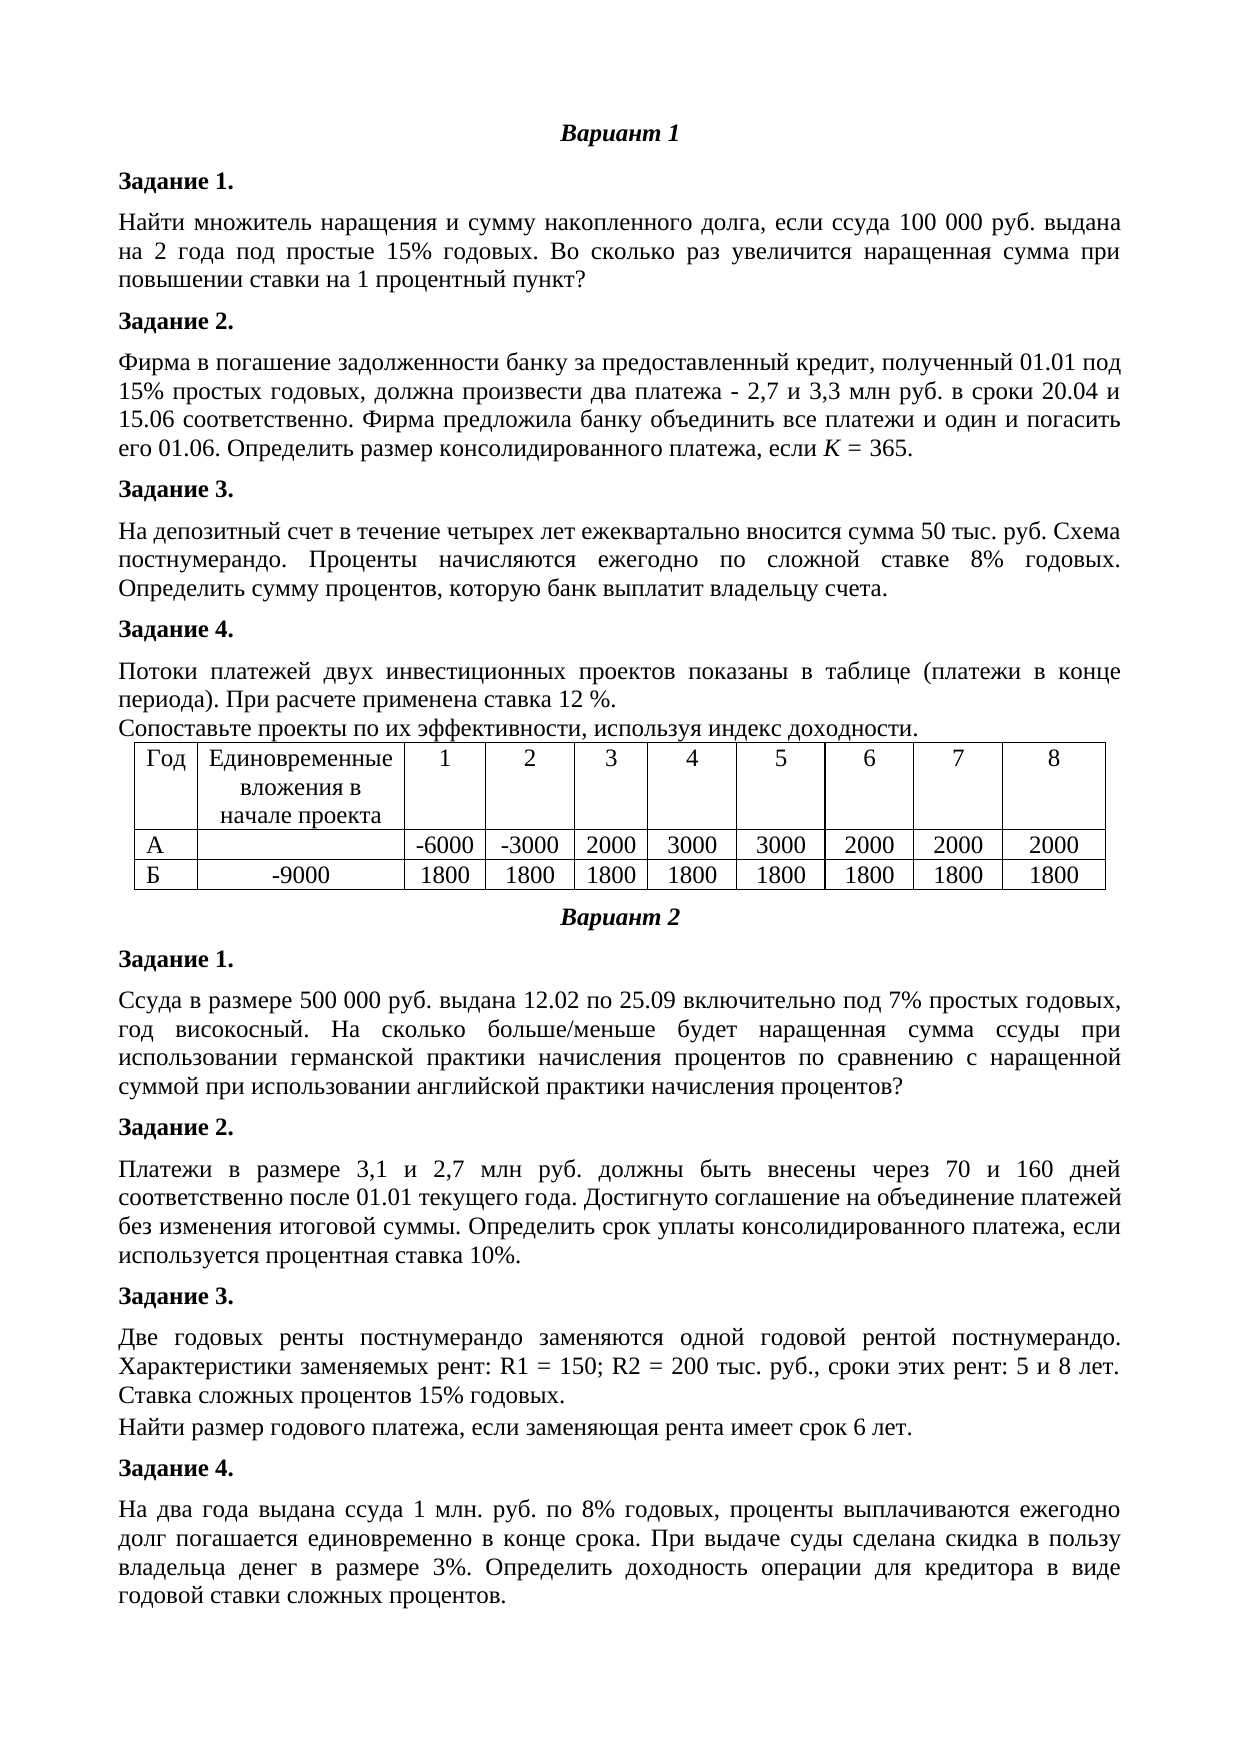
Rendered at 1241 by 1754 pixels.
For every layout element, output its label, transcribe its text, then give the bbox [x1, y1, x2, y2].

text Задание 2. [118, 1112, 1122, 1141]
table_cell 2000 [914, 830, 1002, 859]
text Найти размер годового платежа, если заменяющая рента имеет срок 6 лет. [118, 1412, 1122, 1440]
text Ссуда в размере 500 000 руб. выдана 12.02 по 25.09 включительно под 7% простых годовых, год високосный. На сколько больше/меньше будет наращенная сумма ссуды при использовании германской практики начисления процентов по сравнению с наращенной суммой при использовании английской практики начисления процентов? [118, 985, 1122, 1100]
table_cell 1800 [826, 860, 913, 889]
table_cell 2000 [1003, 830, 1105, 859]
text На два года выдана ссуда 1 млн. руб. по 8% годовых, проценты выплачиваются ежегодно долг погашается единовременно в конце срока. При выдаче суды сделана скидка в пользу владельца денег в размере 3%. Определить доходность операции для кредитора в виде годовой ставки сложных процентов. [118, 1494, 1122, 1609]
text Две годовых ренты постнумерандо заменяются одной годовой рентой постнумерандо. Характеристики заменяемых рент: R1 = 150; R2 = 200 тыс. руб., сроки этих рент: 5 и 8 лет. Ставка сложных процентов 15% годовых. [118, 1322, 1122, 1409]
table_cell 3000 [648, 830, 736, 859]
table_cell 1800 [486, 860, 574, 889]
table_cell 1800 [914, 860, 1002, 889]
table_cell 1800 [648, 860, 736, 889]
text Задание 3. [118, 474, 1122, 503]
text Фирма в погашение задолженности банку за предоставленный кредит, полученный 01.01 под 15% простых годовых, должна произвести два платежа - 2,7 и 3,3 млн руб. в сроки 20.04 и 15.06 соответственно. Фирма предложила банку объединить все платежи и один и погасить его 01.06. Определить размер консолидированного платежа, если К = 365. [118, 347, 1122, 462]
text Задание 1. [118, 166, 1122, 194]
table_cell -3000 [486, 830, 574, 859]
table_cell 3000 [737, 830, 824, 859]
text Задание 1. [118, 944, 1122, 972]
text На депозитный счет в течение четырех лет ежеквартально вносится сумма 50 тыс. руб. Схема постнумерандо. Проценты начисляются ежегодно по сложной ставке 8% годовых. Определить сумму процентов, которую банк выплатит владельцу счета. [118, 516, 1122, 602]
table_header 6 [826, 743, 913, 829]
table_cell А [135, 830, 197, 859]
text Найти множитель наращения и сумму накопленного долга, если ссуда 100 000 руб. выдана на 2 года под простые 15% годовых. Во сколько раз увеличится наращенная сумма при повышении ставки на 1 процентный пункт? [118, 207, 1122, 293]
table_cell 2000 [575, 830, 647, 859]
table_header 2 [486, 743, 574, 829]
table_cell [198, 830, 404, 859]
table_header 8 [1003, 743, 1105, 829]
text Вариант 1 [118, 118, 1122, 147]
table_header Год [135, 743, 197, 829]
text Задание 4. [118, 614, 1122, 643]
table_cell 1800 [1003, 860, 1105, 889]
table_cell Б [135, 860, 197, 889]
text Вариант 2 [118, 902, 1122, 931]
text Потоки платежей двух инвестиционных проектов показаны в таблице (платежи в конце периода). При расчете применена ставка 12 %. [118, 656, 1122, 713]
table_cell 1800 [737, 860, 824, 889]
table_header 3 [575, 743, 647, 829]
table_cell -6000 [405, 830, 485, 859]
table_header 1 [405, 743, 485, 829]
table_header Единовременные вложения в начале проекта [198, 743, 404, 829]
text Задание 3. [118, 1281, 1122, 1310]
table_cell 1800 [405, 860, 485, 889]
table_cell 1800 [575, 860, 647, 889]
text Задание 2. [118, 306, 1122, 334]
table_cell -9000 [198, 860, 404, 889]
text Платежи в размере 3,1 и 2,7 млн руб. должны быть внесены через 70 и 160 дней соответственно после 01.01 текущего года. Достигнуто соглашение на объединение платежей без изменения итоговой суммы. Определить срок уплаты консолидированного платежа, если используется процентная ставка 10%. [118, 1154, 1122, 1269]
table_cell 2000 [826, 830, 913, 859]
table_header 5 [737, 743, 824, 829]
text Задание 4. [118, 1453, 1122, 1482]
table_header 7 [914, 743, 1002, 829]
text Сопоставьте проекты по их эффективности, используя индекс доходности. [118, 713, 1122, 742]
table_header 4 [648, 743, 736, 829]
